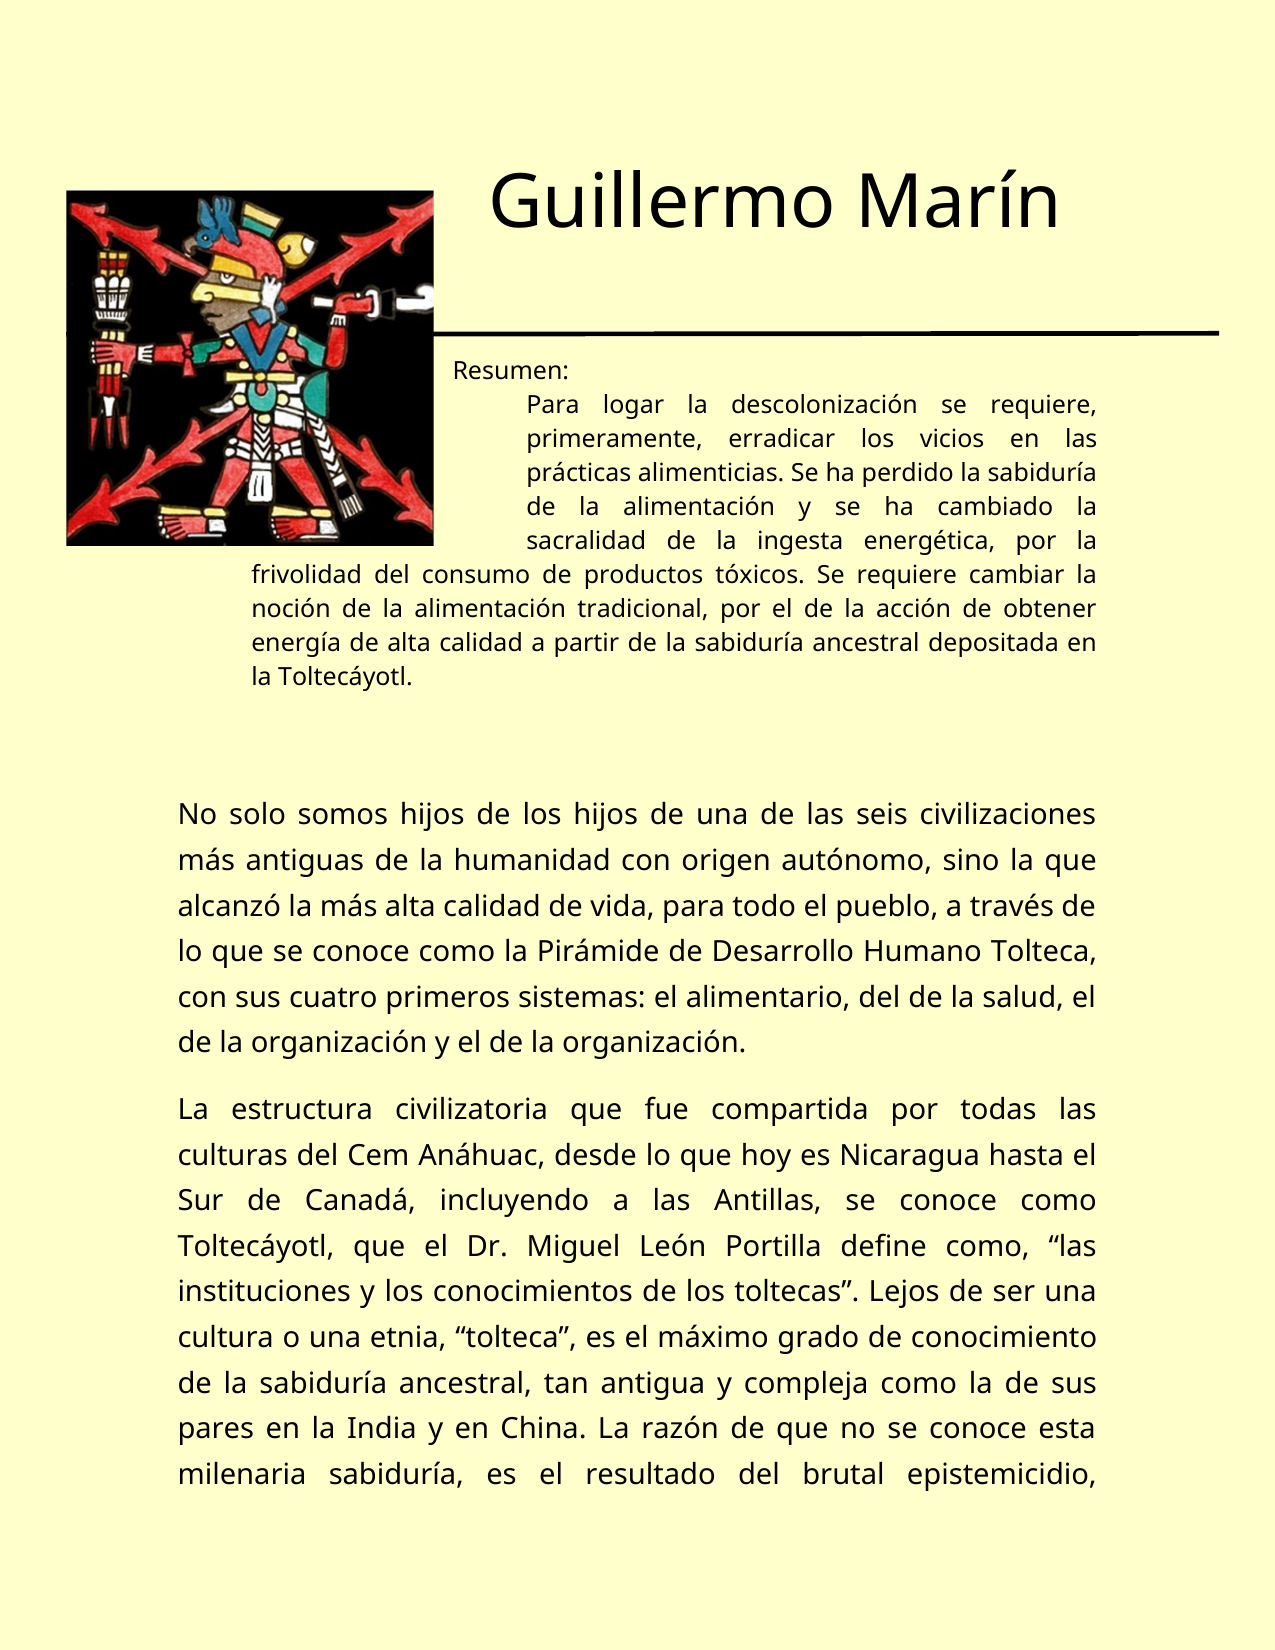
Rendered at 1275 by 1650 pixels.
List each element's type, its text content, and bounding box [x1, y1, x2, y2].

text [177, 1088, 1098, 1493]
text Resumen: [434, 352, 1098, 386]
text No solo somos hijos de los hijos de una de las seis civilizaciones más antiguas de la humanidad con origen autónomo, sino la que alcanzó la más alta calidad de vida, para todo el pueblo, a través de lo que se conoce como la Pirámide de Desarrollo Humano Tolteca, con sus cuatro primeros sistemas: el alimentario, del de la salud, el de la organización y el de la organización. [177, 793, 1098, 1061]
text Guillermo Marín [177, 148, 1098, 250]
picture [66, 190, 434, 546]
text Para logar la descolonización se requiere, primeramente, erradicar los vicios en las prácticas alimenticias. Se ha perdido la sabiduría de la alimentación y se ha cambiado la sacralidad de la ingesta energética, por la frivolidad del consumo de productos tóxicos. Se requiere cambiar la noción de la alimentación tradicional, por el de la acción de obtener energía de alta calidad a partir de la sabiduría ancestral depositada en la Toltecáyotl. [251, 386, 1098, 693]
